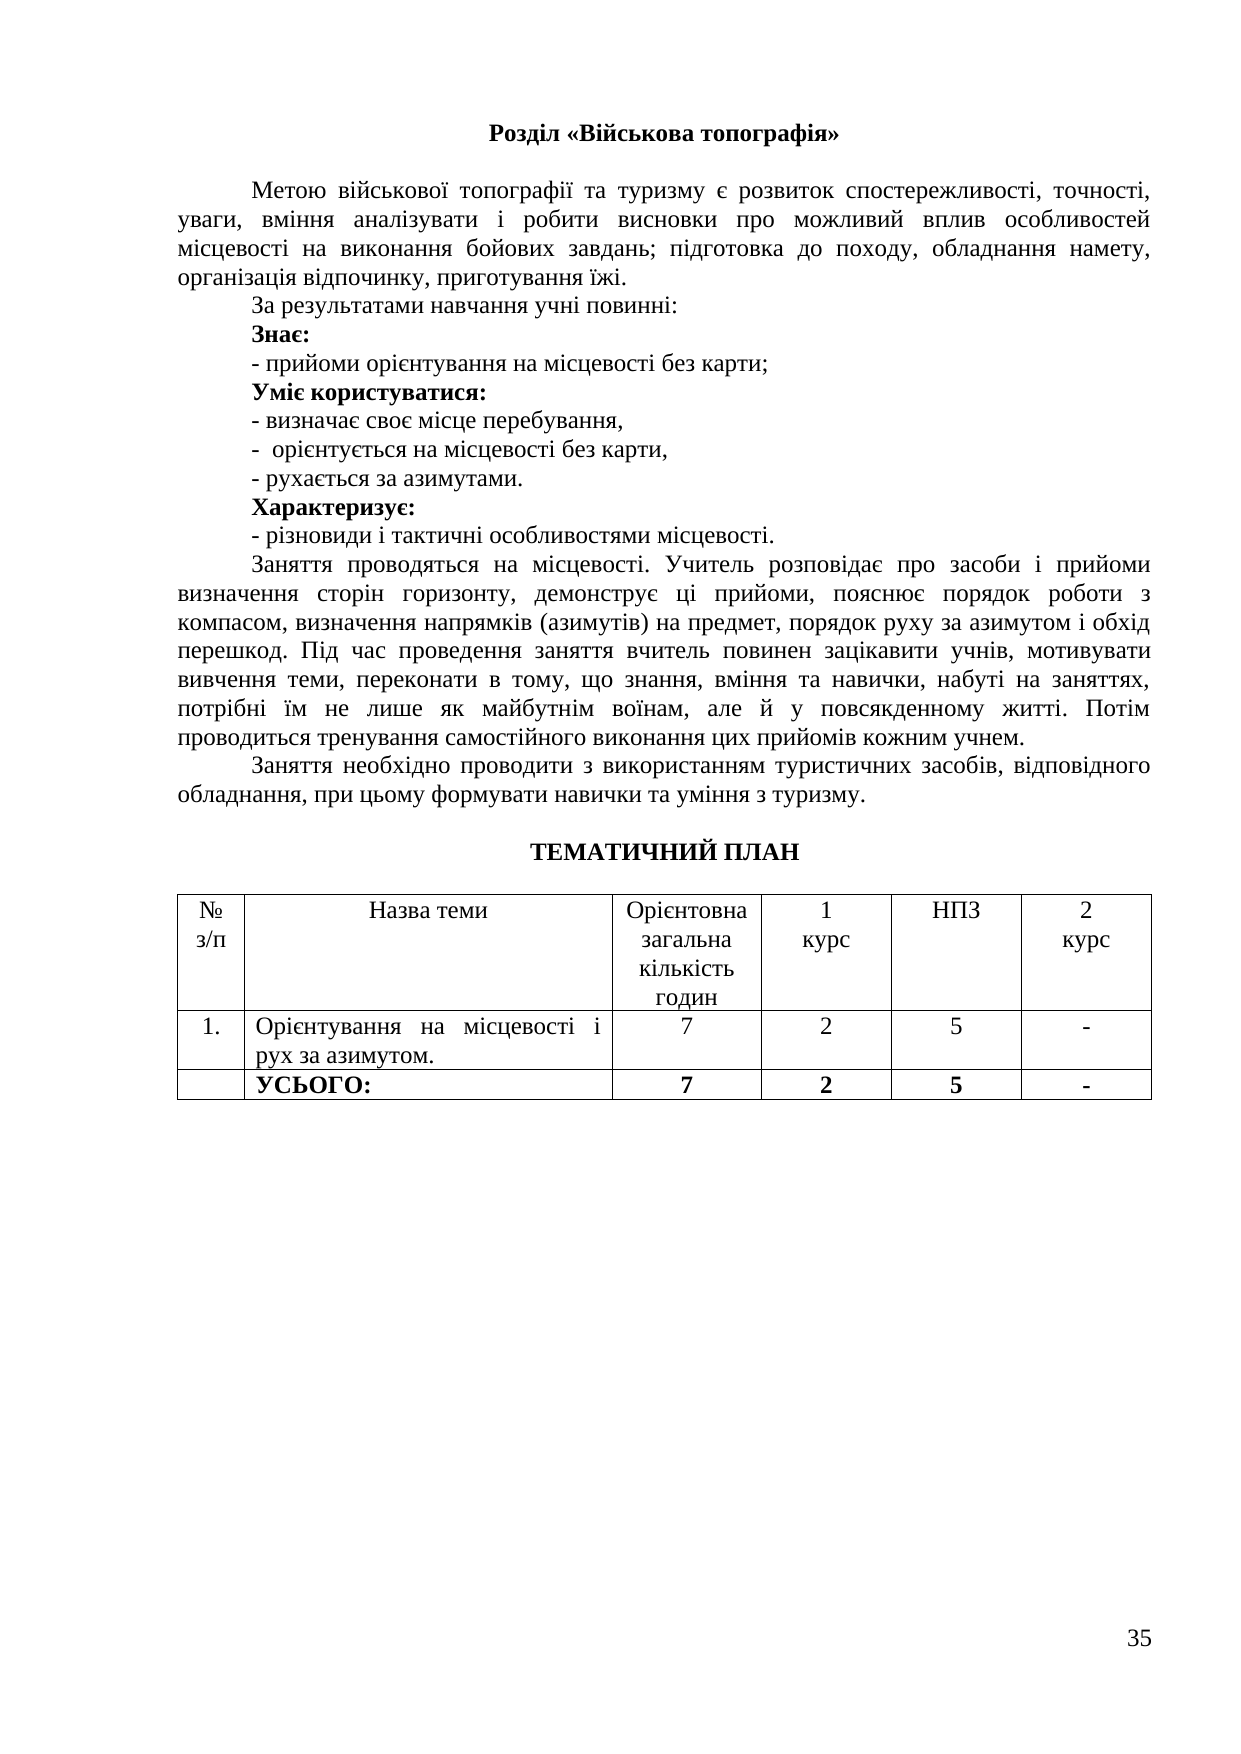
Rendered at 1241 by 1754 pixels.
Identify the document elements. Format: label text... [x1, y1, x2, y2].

table_header 2 курс [1022, 895, 1151, 1010]
table_cell 7 [613, 1011, 761, 1069]
text За результатами навчання учні повинні: [177, 291, 1152, 319]
table_cell 7 [613, 1070, 761, 1099]
table_header НПЗ [892, 895, 1021, 1010]
table_header Орієнтовна загальна кількість годин [613, 895, 761, 1010]
table_cell [178, 1070, 244, 1099]
text Метою військової топографії та туризму є розвиток спостережливості, точності, уваги, вміння аналізувати і робити висновки про можливий вплив особливостей місцевості на виконання бойових завдань; підготовка до походу, обладнання намету, організація відпочинку, приготування їжі. [177, 176, 1152, 291]
table_cell УСЬОГО: [245, 1070, 612, 1099]
text Заняття проводяться на місцевості. Учитель розповідає про засоби і прийоми визначення сторін горизонту, демонструє ці прийоми, пояснює порядок роботи з компасом, визначення напрямків (азимутів) на предмет, порядок руху за азимутом і обхід перешкод. Під час проведення заняття вчитель повинен зацікавити учнів, мотивувати вивчення теми, переконати в тому, що знання, вміння та навички, набуті на заняттях, потрібні їм не лише як майбутнім воїнам, але й у повсякденному житті. Потім проводиться тренування самостійного виконання цих прийомів кожним учнем. [177, 549, 1152, 751]
table_cell - [1022, 1011, 1151, 1069]
text ТЕМАТИЧНИЙ ПЛАН [177, 837, 1152, 866]
table_cell Орієнтування на місцевості і рух за азимутом. [245, 1011, 612, 1069]
table_cell 2 [762, 1011, 891, 1069]
table_cell - [1022, 1070, 1151, 1099]
text Характеризує: [177, 492, 1152, 521]
text - рухається за азимутами. [177, 463, 1152, 492]
text - різновиди і тактичні особливостями місцевості. [177, 521, 1152, 549]
text - прийоми орієнтування на місцевості без карти; [177, 348, 1152, 377]
text Розділ «Військова топографія» [177, 118, 1152, 147]
text Уміє користуватися: [177, 377, 1152, 406]
table_cell 5 [892, 1011, 1021, 1069]
text Знає: [177, 319, 1152, 348]
table_cell 1. [178, 1011, 244, 1069]
text Заняття необхідно проводити з використанням туристичних засобів, відповідного обладнання, при цьому формувати навички та уміння з туризму. [177, 751, 1152, 808]
table_cell 2 [762, 1070, 891, 1099]
text - визначає своє місце перебування, [177, 406, 1152, 434]
table_cell 5 [892, 1070, 1021, 1099]
table_header № з/п [178, 895, 244, 1010]
table_header Назва теми [245, 895, 612, 1010]
text - орієнтується на місцевості без карти, [177, 434, 1152, 463]
table_header 1 курс [762, 895, 891, 1010]
